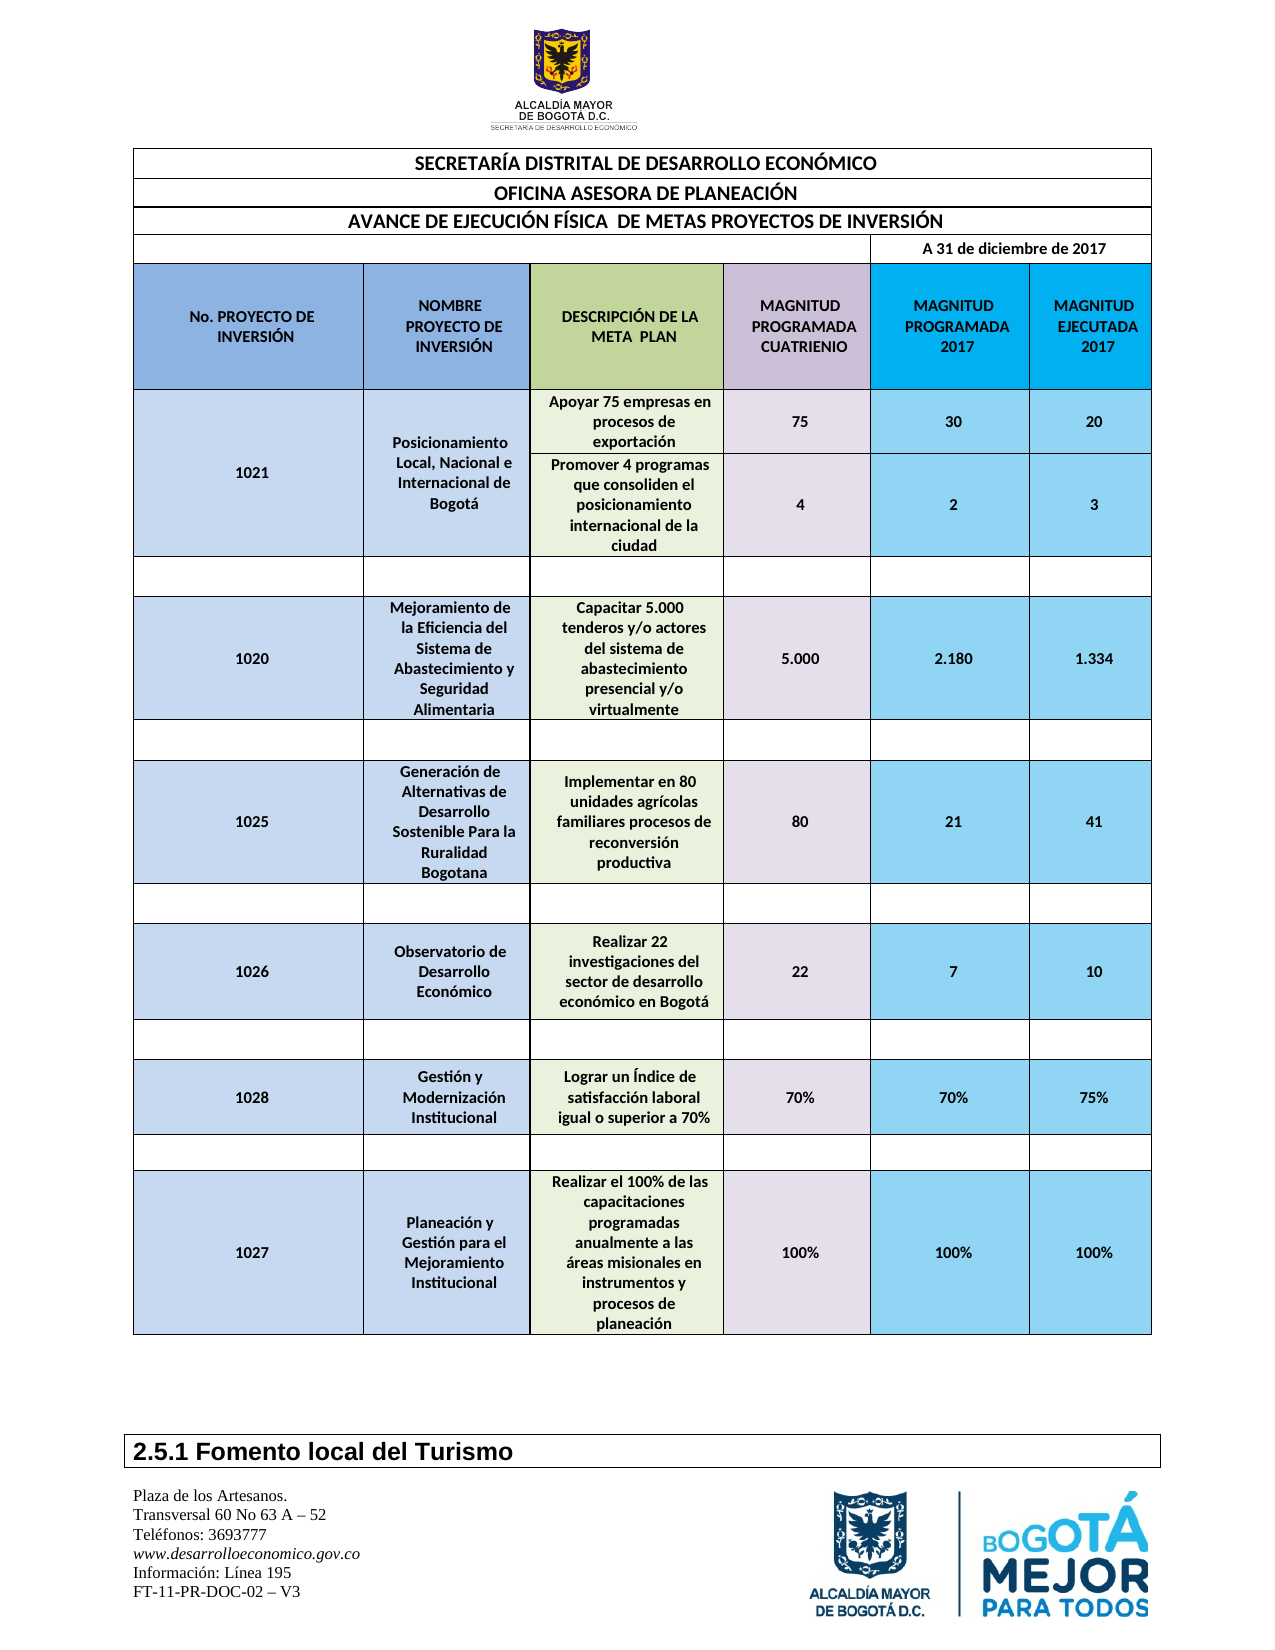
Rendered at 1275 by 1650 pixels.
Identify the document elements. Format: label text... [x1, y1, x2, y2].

table_cell 1027 [134, 1171, 363, 1334]
table_cell [134, 1135, 363, 1170]
table_cell [1030, 557, 1151, 596]
table_cell [724, 720, 870, 760]
table_cell Apoyar 75 empresas en procesos de exportación [531, 390, 723, 453]
picture [809, 1491, 1148, 1617]
table_cell Observatorio de Desarrollo Económico [364, 924, 529, 1019]
table_cell [134, 720, 363, 760]
table_cell 1026 [134, 924, 363, 1019]
table_cell [134, 884, 363, 923]
table_cell [364, 557, 529, 596]
table_cell 2 [871, 454, 1029, 556]
table_cell [1030, 1020, 1151, 1059]
text 2.5.1 Fomento local del Turismo [125, 1435, 1160, 1467]
table_cell DESCRIPCIÓN DE LA META PLAN [531, 264, 723, 389]
table_cell [724, 884, 870, 923]
table_cell MAGNITUD EJECUTADA 2017 [1030, 264, 1151, 389]
table_cell 100% [724, 1171, 870, 1334]
table_cell 3 [1030, 454, 1151, 556]
table_cell 21 [871, 761, 1029, 883]
table_cell [364, 1020, 529, 1059]
table_cell [871, 884, 1029, 923]
table_cell NOMBRE PROYECTO DE INVERSIÓN [364, 264, 529, 389]
table_cell 80 [724, 761, 870, 883]
table_cell MAGNITUD PROGRAMADA CUATRIENIO [724, 264, 870, 389]
table_cell 1020 [134, 597, 363, 719]
table_cell No. PROYECTO DE INVERSIÓN [134, 264, 363, 389]
table_cell Generación de Alternativas de Desarrollo Sostenible Para la Ruralidad Bogotana [364, 761, 529, 883]
table_cell 1.334 [1030, 597, 1151, 719]
table_cell Realizar 22 investigaciones del sector de desarrollo económico en Bogotá [531, 924, 723, 1019]
table_cell 70% [724, 1060, 870, 1134]
picture [462, 7, 661, 148]
table_cell 41 [1030, 761, 1151, 883]
table_cell Implementar en 80 unidades agrícolas familiares procesos de reconversión productiva [531, 761, 723, 883]
table_cell [871, 557, 1029, 596]
table_cell 7 [871, 924, 1029, 1019]
table_cell 100% [871, 1171, 1029, 1334]
table_cell OFICINA ASESORA DE PLANEACIÓN [134, 179, 1151, 206]
table_cell Posicionamiento Local, Nacional e Internacional de Bogotá [364, 390, 529, 556]
table_cell [1030, 884, 1151, 923]
table_cell 30 [871, 390, 1029, 453]
table_cell [134, 235, 870, 262]
table_cell [1030, 1135, 1151, 1170]
table_cell [364, 1135, 529, 1170]
table_cell [724, 1020, 870, 1059]
table_cell A 31 de diciembre de 2017 [871, 235, 1151, 262]
table_cell [134, 557, 363, 596]
table_cell 22 [724, 924, 870, 1019]
table_cell 1028 [134, 1060, 363, 1134]
table_cell 75% [1030, 1060, 1151, 1134]
table_cell [364, 884, 529, 923]
table_cell [364, 720, 529, 760]
table_cell [134, 1020, 363, 1059]
table_cell MAGNITUD PROGRAMADA 2017 [871, 264, 1029, 389]
table_cell Mejoramiento de la Eficiencia del Sistema de Abastecimiento y Seguridad Alimentaria [364, 597, 529, 719]
table_cell 70% [871, 1060, 1029, 1134]
table_cell 4 [724, 454, 870, 556]
table_cell [871, 1020, 1029, 1059]
table_cell [531, 720, 723, 760]
table_cell [871, 1135, 1029, 1170]
table_cell 100% [1030, 1171, 1151, 1334]
table_cell 75 [724, 390, 870, 453]
table_cell 10 [1030, 924, 1151, 1019]
table_cell [724, 1135, 870, 1170]
table_header SECRETARÍA DISTRITAL DE DESARROLLO ECONÓMICO [134, 149, 1151, 178]
table_cell [724, 557, 870, 596]
table_cell Capacitar 5.000 tenderos y/o actores del sistema de abastecimiento presencial y/o virtualmente [531, 597, 723, 719]
table_cell Planeación y Gestión para el Mejoramiento Institucional [364, 1171, 529, 1334]
table_cell [531, 884, 723, 923]
table_cell Promover 4 programas que consoliden el posicionamiento internacional de la ciudad [531, 454, 723, 556]
table_cell 1021 [134, 390, 363, 556]
table_cell Gestión y Modernización Institucional [364, 1060, 529, 1134]
table_cell [531, 1020, 723, 1059]
table_cell Lograr un Índice de satisfacción laboral igual o superior a 70% [531, 1060, 723, 1134]
table_cell 1025 [134, 761, 363, 883]
table_cell [531, 1135, 723, 1170]
table_cell Realizar el 100% de las capacitaciones programadas anualmente a las áreas misionales en instrumentos y procesos de planeación [531, 1171, 723, 1334]
table_cell [531, 557, 723, 596]
table_cell 2.180 [871, 597, 1029, 719]
table_cell 5.000 [724, 597, 870, 719]
table_cell 20 [1030, 390, 1151, 453]
table_cell [1030, 720, 1151, 760]
table_cell [871, 720, 1029, 760]
table_cell AVANCE DE EJECUCIÓN FÍSICA DE METAS PROYECTOS DE INVERSIÓN [134, 208, 1151, 234]
